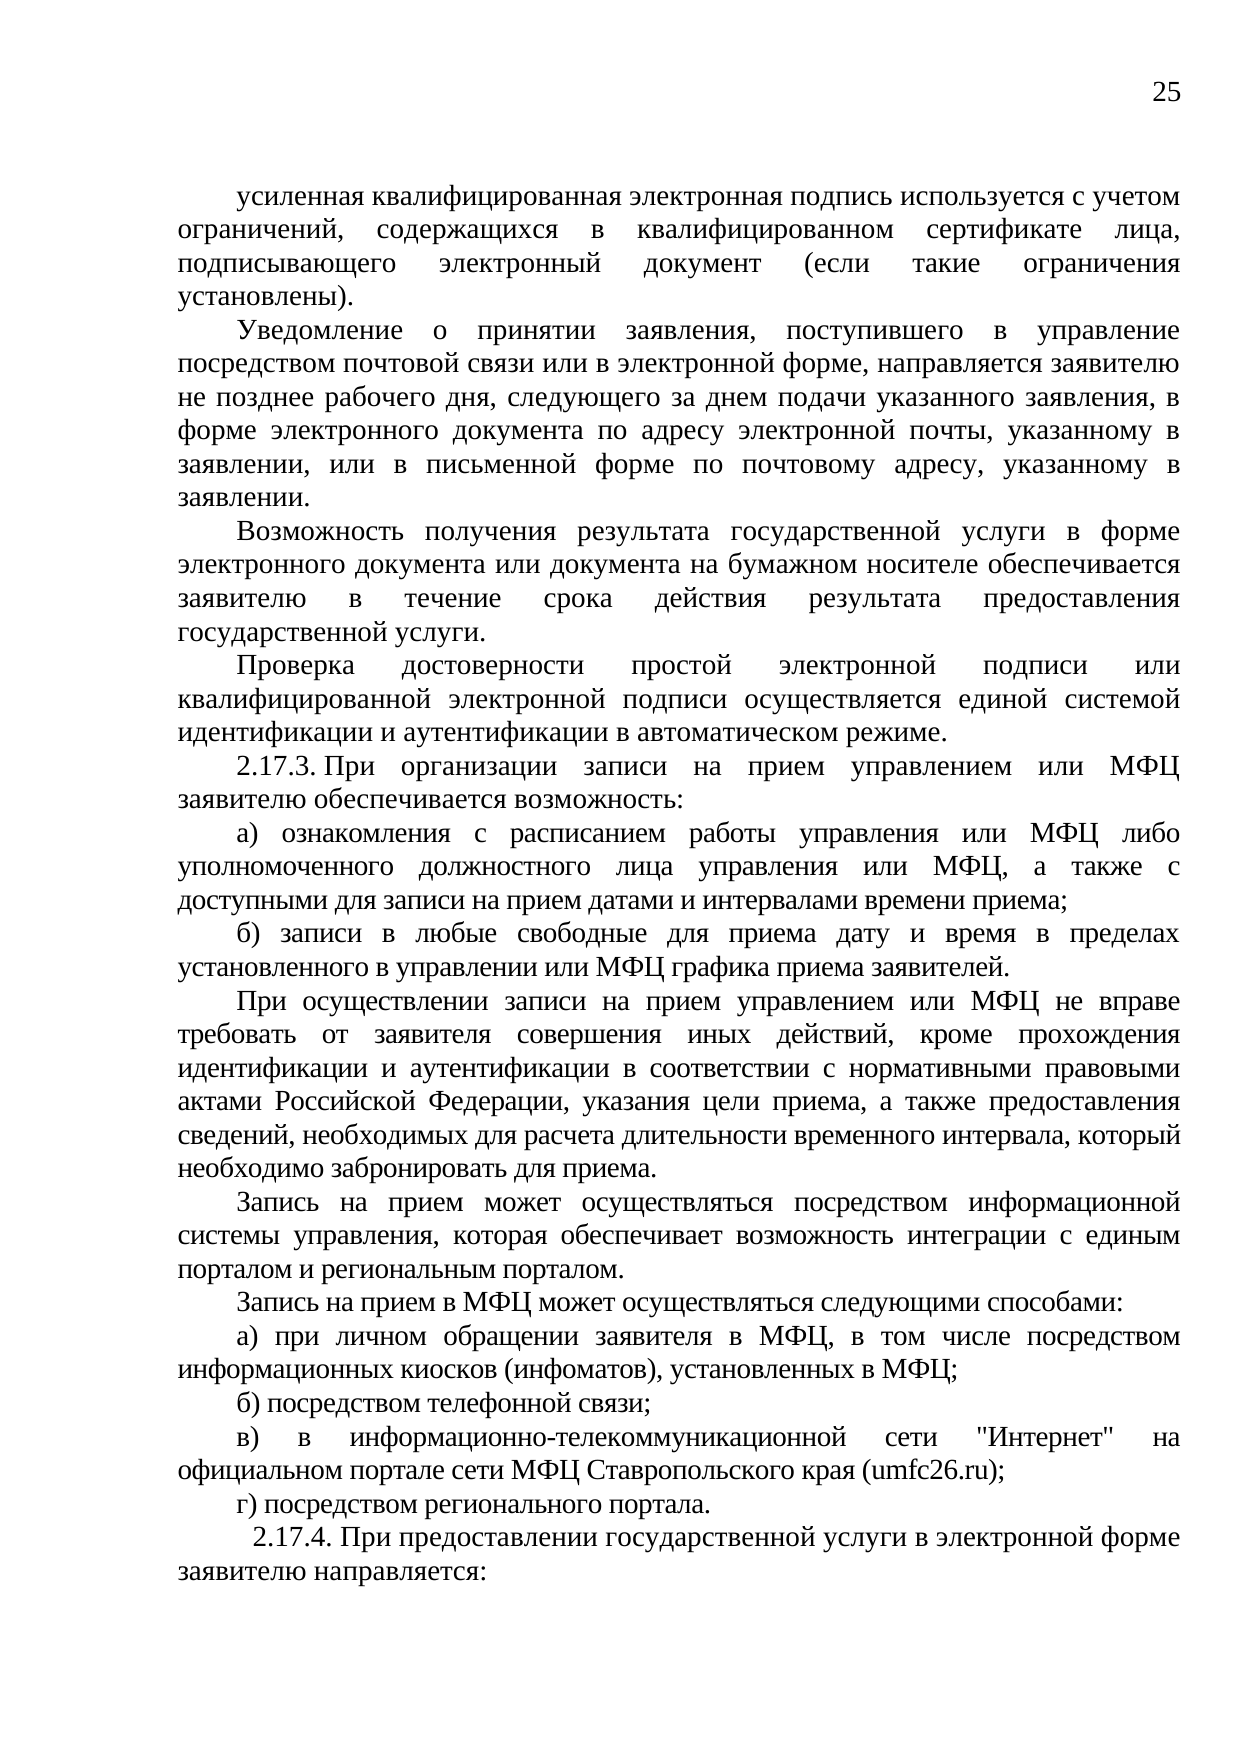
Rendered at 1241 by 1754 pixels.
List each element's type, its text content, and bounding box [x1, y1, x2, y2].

text Запись на прием в МФЦ может осуществляться следующими способами: [177, 1284, 1181, 1318]
text 2.17.3. При организации записи на прием управлением или МФЦ заявителю обеспечивается возможность: [177, 748, 1181, 815]
text усиленная квалифицированная электронная подпись используется с учетом ограничений, содержащихся в квалифицированном сертификате лица, подписывающего электронный документ (если такие ограничения установлены). [177, 178, 1181, 312]
text Уведомление о принятии заявления, поступившего в управление посредством почтовой связи или в электронной форме, направляется заявителю не позднее рабочего дня, следующего за днем подачи указанного заявления, в форме электронного документа по адресу электронной почты, указанному в заявлении, или в письменной форме по почтовому адресу, указанному в заявлении. [177, 312, 1181, 513]
text а) ознакомления с расписанием работы управления или МФЦ либо уполномоченного должностного лица управления или МФЦ, а также с доступными для записи на прием датами и интервалами времени приема; [177, 815, 1181, 916]
text Проверка достоверности простой электронной подписи или квалифицированной электронной подписи осуществляется единой системой идентификации и аутентификации в автоматическом режиме. [177, 647, 1181, 748]
text а) при личном обращении заявителя в МФЦ, в том числе посредством информационных киосков (инфоматов), установленных в МФЦ; [177, 1318, 1181, 1385]
text Возможность получения результата государственной услуги в форме электронного документа или документа на бумажном носителе обеспечивается заявителю в течение срока действия результата предоставления государственной услуги. [177, 513, 1181, 647]
text г) посредством регионального портала. [177, 1486, 1181, 1519]
text б) записи в любые свободные для приема дату и время в пределах установленного в управлении или МФЦ графика приема заявителей. [177, 916, 1181, 983]
text 2.17.4. При предоставлении государственной услуги в электронной форме заявителю направляется: [177, 1519, 1181, 1586]
text Запись на прием может осуществляться посредством информационной системы управления, которая обеспечивает возможность интеграции с единым порталом и региональным порталом. [177, 1184, 1181, 1284]
text в) в информационно-телекоммуникационной сети "Интернет" на официальном портале сети МФЦ Ставропольского края (umfc26.ru); [177, 1419, 1181, 1486]
text При осуществлении записи на прием управлением или МФЦ не вправе требовать от заявителя совершения иных действий, кроме прохождения идентификации и аутентификации в соответствии с нормативными правовыми актами Российской Федерации, указания цели приема, а также предоставления сведений, необходимых для расчета длительности временного интервала, который необходимо забронировать для приема. [177, 983, 1181, 1184]
text б) посредством телефонной связи; [177, 1385, 1181, 1419]
